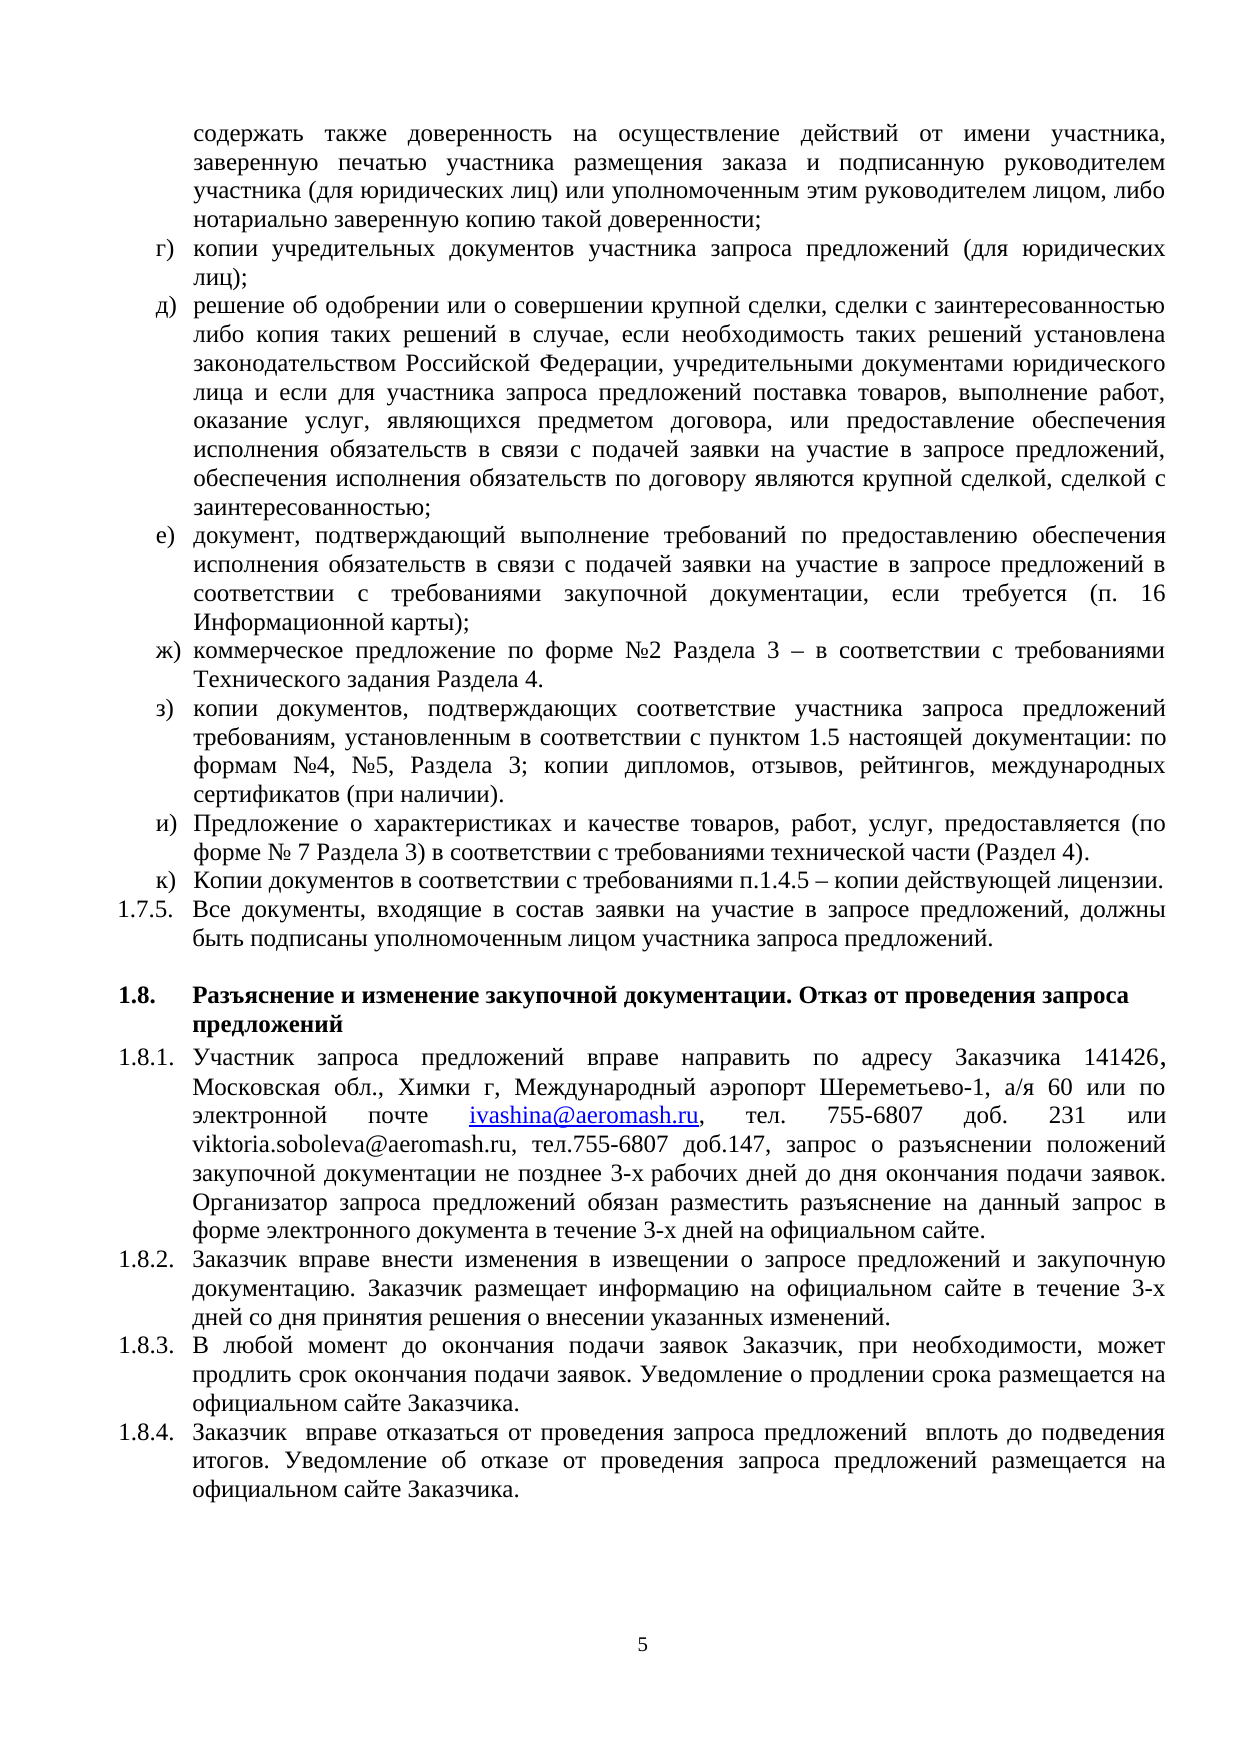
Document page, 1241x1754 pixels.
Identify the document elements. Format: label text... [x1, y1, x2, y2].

list Заказчик вправе внести изменения в извещении о запросе предложений и закупочную документацию. Заказчик размещает информацию на официальном сайте в течение 3-х дней со дня принятия решения о внесении указанных изменений. [118, 1244, 1167, 1330]
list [156, 118, 1167, 233]
list Копии документов в соответствии с требованиями п.1.4.5 – копии действующей лицензии. [156, 866, 1167, 894]
list документ, подтверждающий выполнение требований по предоставлению обеспечения исполнения обязательств в связи с подачей заявки на участие в запросе предложений в соответствии с требованиями закупочной документации, если требуется (п. 16 Информационной карты); [156, 521, 1167, 636]
list копии учредительных документов участника запроса предложений (для юридических лиц); [156, 233, 1167, 291]
list Все документы, входящие в состав заявки на участие в запросе предложений, должны быть подписаны уполномоченным лицом участника запроса предложений. [117, 894, 1167, 952]
list Участник запроса предложений вправе направить по адресу Заказчика 141426, Московская обл., Химки г, Международный аэропорт Шереметьево-1, а/я 60 или по электронной почте ivashina@aeromash.ru, тел. 755-6807 доб. 231 или viktoria.soboleva@aeromash.ru, тел.755-6807 доб.147, запрос о разъяснении положений закупочной документации не позднее 3-х рабочих дней до дня окончания подачи заявок. Организатор запроса предложений обязан разместить разъяснение на данный запрос в форме электронного документа в течение 3-х дней на официальном сайте. [118, 1038, 1167, 1244]
list Предложение о характеристиках и качестве товаров, работ, услуг, предоставляется (по форме № 7 Раздела 3) в соответствии с требованиями технической части (Раздел 4). [156, 808, 1167, 866]
list решение об одобрении или о совершении крупной сделки, сделки с заинтересованностью либо копия таких решений в случае, если необходимость таких решений установлена законодательством Российской Федерации, учредительными документами юридического лица и если для участника запроса предложений поставка товаров, выполнение работ, оказание услуг, являющихся предметом договора, или предоставление обеспечения исполнения обязательств в связи с подачей заявки на участие в запросе предложений, обеспечения исполнения обязательств по договору являются крупной сделкой, сделкой с заинтересованностью; [156, 291, 1167, 521]
list копии документов, подтверждающих соответствие участника запроса предложений требованиям, установленным в соответствии с пунктом 1.5 настоящей документации: по формам №4, №5, Раздела 3; копии дипломов, отзывов, рейтингов, международных сертификатов (при наличии). [156, 693, 1167, 808]
subtitle Разъяснение и изменение закупочной документации. Отказ от проведения запроса предложений [118, 981, 1167, 1038]
list Заказчик вправе отказаться от проведения запроса предложений вплоть до подведения итогов. Уведомление об отказе от проведения запроса предложений размещается на официальном сайте Заказчика. [118, 1417, 1167, 1503]
list В любой момент до окончания подачи заявок Заказчик, при необходимости, может продлить срок окончания подачи заявок. Уведомление о продлении срока размещается на официальном сайте Заказчика. [118, 1330, 1167, 1417]
list коммерческое предложение по форме №2 Раздела 3 – в соответствии с требованиями Технического задания Раздела 4. [156, 636, 1167, 693]
